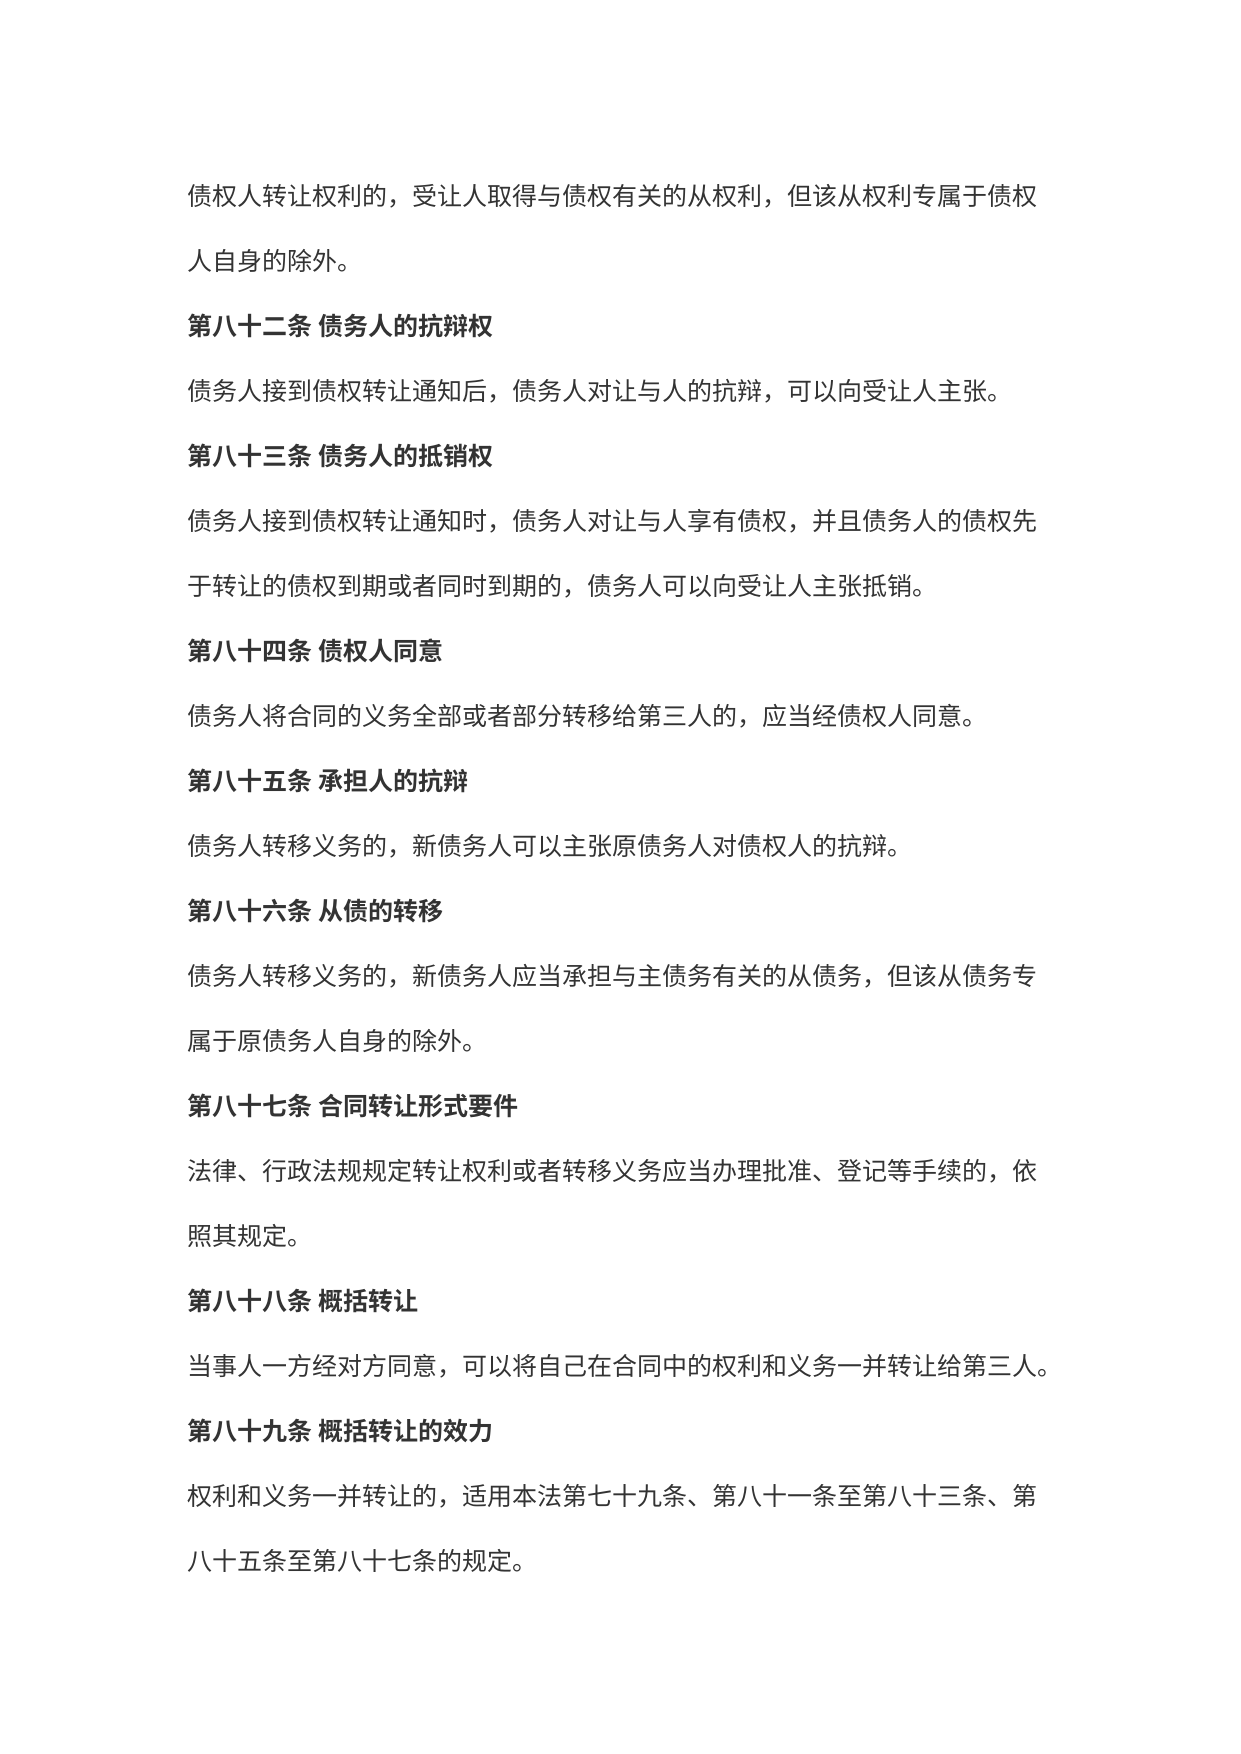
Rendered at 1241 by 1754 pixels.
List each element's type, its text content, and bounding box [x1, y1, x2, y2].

text 第八十七条 合同转让形式要件 [187, 1072, 1053, 1137]
text 当事人一方经对方同意，可以将自己在合同中的权利和义务一并转让给第三人。 [187, 1332, 1053, 1397]
text 第八十五条 承担人的抗辩 [187, 747, 1053, 812]
text 债权人转让权利的，受让人取得与债权有关的从权利，但该从权利专属于债权人自身的除外。 [187, 162, 1053, 292]
text 第八十四条 债权人同意 [187, 617, 1053, 682]
text 权利和义务一并转让的，适用本法第七十九条、第八十一条至第八十三条、第八十五条至第八十七条的规定。 [187, 1462, 1053, 1592]
text 债务人转移义务的，新债务人应当承担与主债务有关的从债务，但该从债务专属于原债务人自身的除外。 [187, 942, 1053, 1072]
text 法律、行政法规规定转让权利或者转移义务应当办理批准、登记等手续的，依照其规定。 [187, 1137, 1053, 1267]
text 第八十二条 债务人的抗辩权 [187, 292, 1053, 357]
text 第八十三条 债务人的抵销权 [187, 422, 1053, 487]
text 债务人接到债权转让通知时，债务人对让与人享有债权，并且债务人的债权先于转让的债权到期或者同时到期的，债务人可以向受让人主张抵销。 [187, 487, 1053, 617]
text 债务人接到债权转让通知后，债务人对让与人的抗辩，可以向受让人主张。 [187, 357, 1053, 422]
text 第八十八条 概括转让 [187, 1267, 1053, 1332]
text 债务人将合同的义务全部或者部分转移给第三人的，应当经债权人同意。 [187, 682, 1053, 747]
text 第八十九条 概括转让的效力 [187, 1397, 1053, 1462]
text 债务人转移义务的，新债务人可以主张原债务人对债权人的抗辩。 [187, 812, 1053, 877]
text 第八十六条 从债的转移 [187, 877, 1053, 942]
